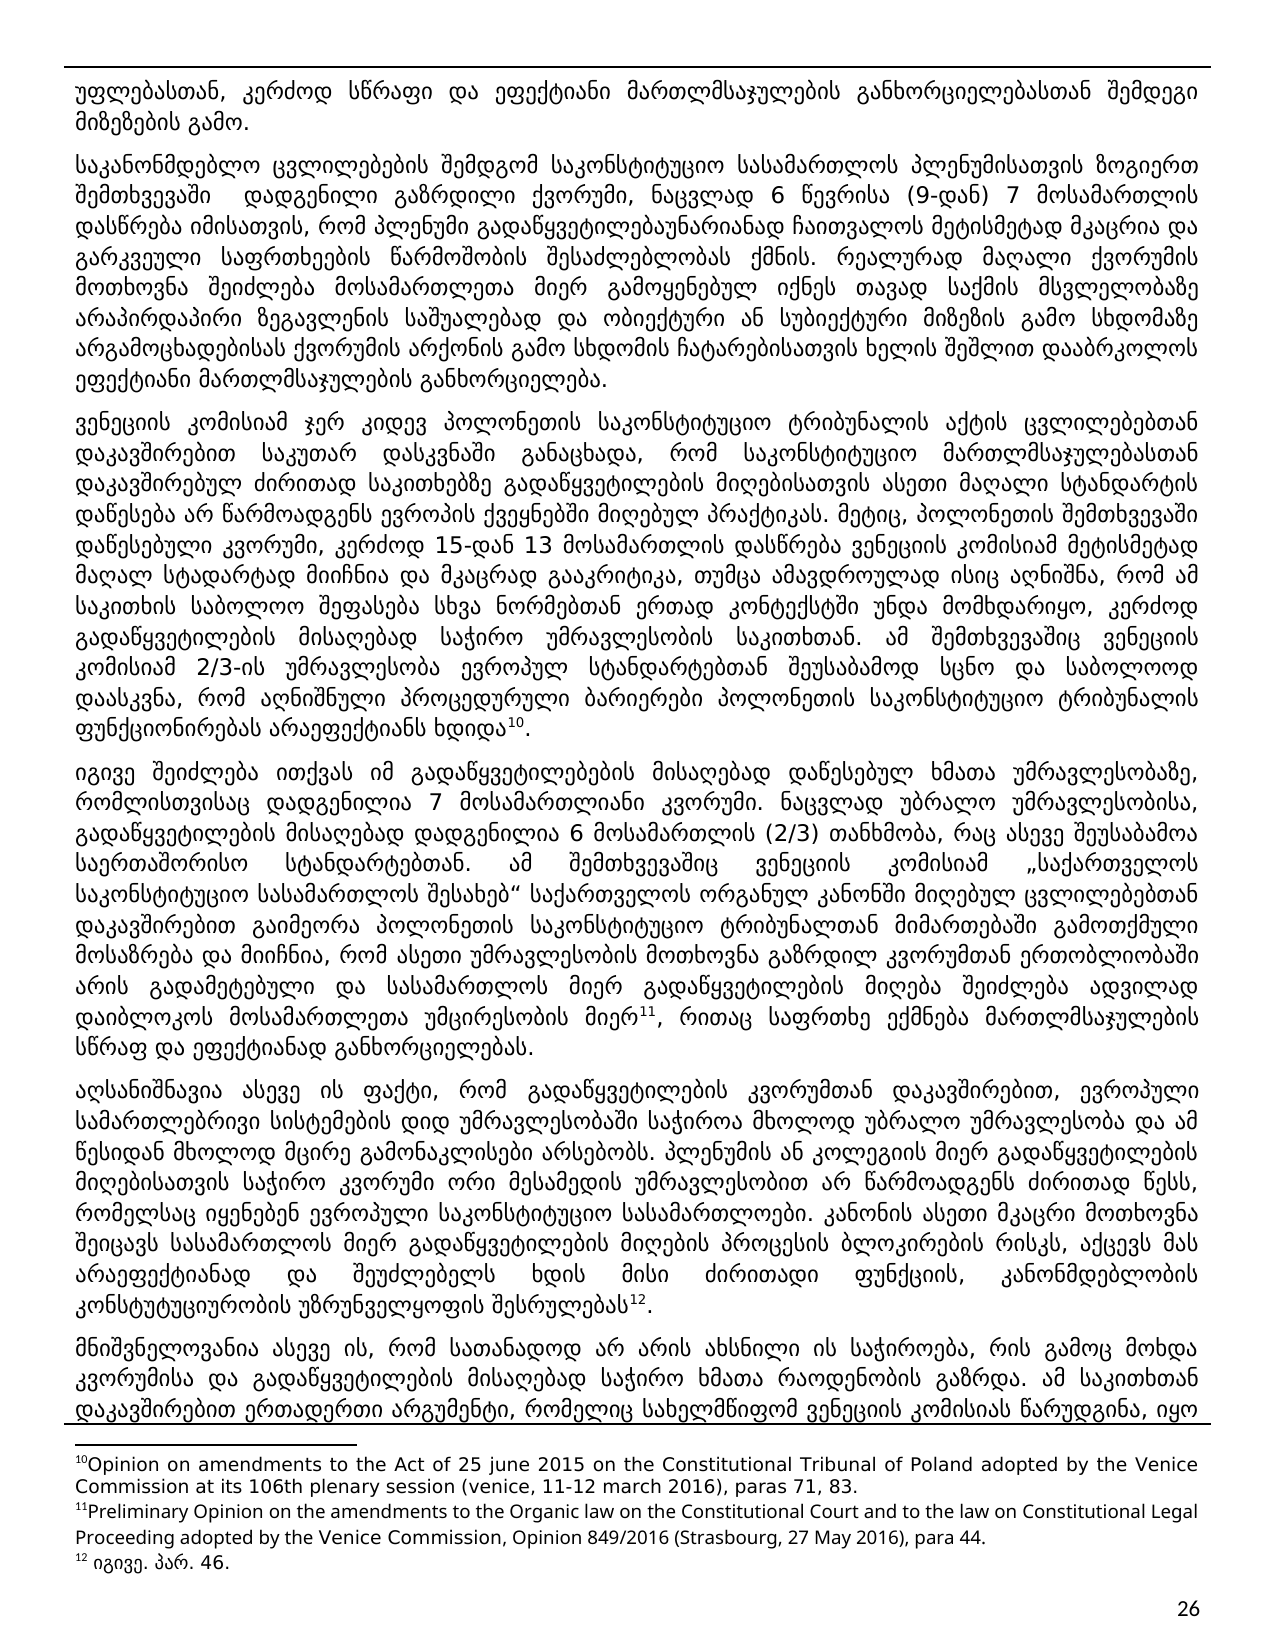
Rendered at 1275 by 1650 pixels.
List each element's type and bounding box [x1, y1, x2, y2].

table_cell [64, 68, 1211, 1423]
